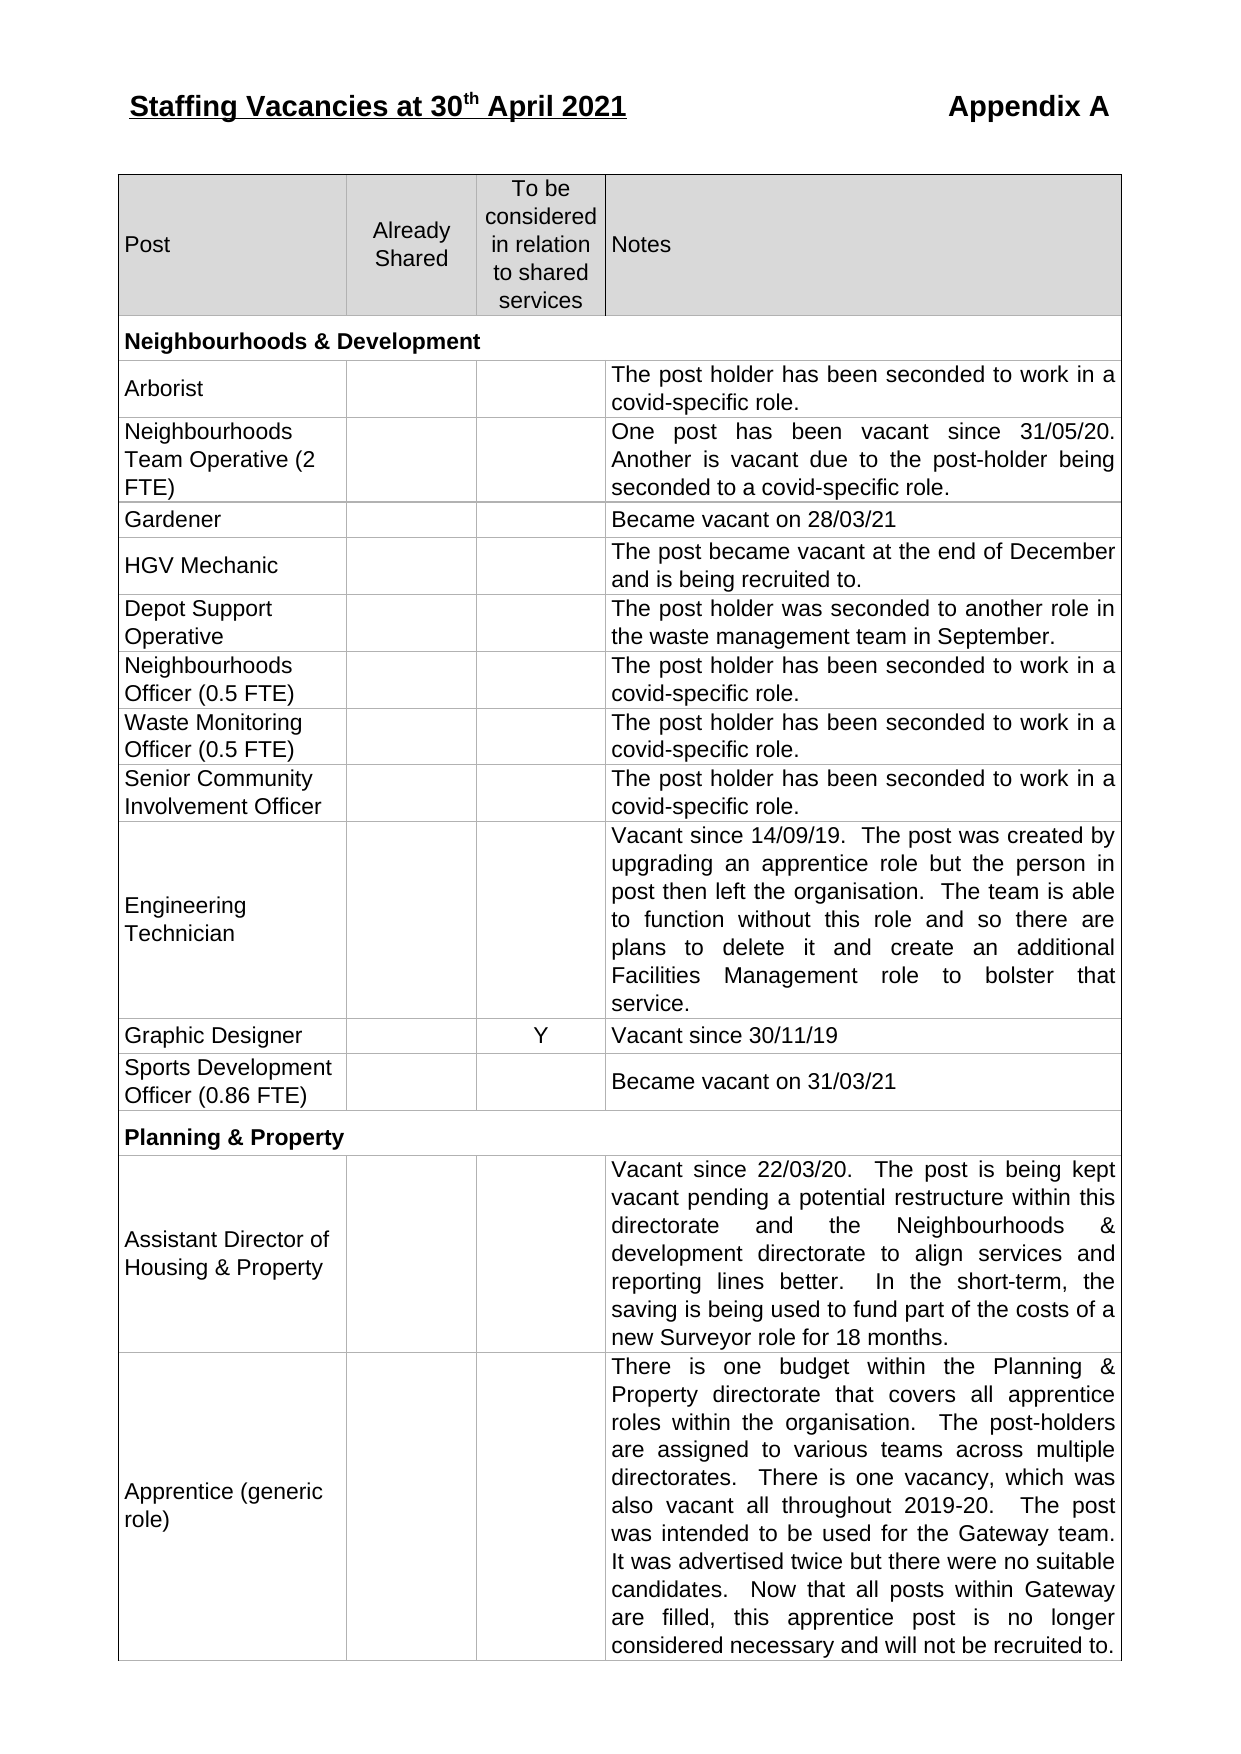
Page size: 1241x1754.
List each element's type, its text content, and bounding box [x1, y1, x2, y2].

table_cell [347, 822, 476, 1018]
table_cell [477, 822, 605, 1018]
table_cell [477, 503, 605, 537]
table_header Already Shared [347, 175, 476, 315]
table_cell Became vacant on 31/03/21 [606, 1054, 1121, 1110]
table_cell [347, 652, 476, 707]
table_cell Became vacant on 28/03/21 [606, 503, 1121, 537]
table_header Staffing Vacancies at 30th April 2021 [118, 89, 900, 148]
table_cell The post became vacant at the end of December and is being recruited to. [606, 538, 1121, 594]
table_cell [347, 765, 476, 821]
table_cell [477, 709, 605, 764]
table_cell [477, 652, 605, 707]
table_cell The post holder has been seconded to work in a covid-specific role. [606, 361, 1121, 417]
table_cell Gardener [119, 503, 346, 537]
table_cell [477, 418, 605, 501]
table_cell One post has been vacant since 31/05/20. Another is vacant due to the post-holder being seconded to a covid-specific role. [606, 418, 1121, 501]
table_cell There is one budget within the Planning & Property directorate that covers all apprentice roles within the organisation. The post-holders are assigned to various teams across multiple directorates. There is one vacancy, which was also vacant all throughout 2019-20. The post was intended to be used for the Gateway team. It was advertised twice but there were no suitable candidates. Now that all posts within Gateway are filled, this apprentice post is no longer considered necessary and will not be recruited to. [606, 1353, 1121, 1660]
table_cell [347, 1353, 476, 1660]
table_cell Apprentice (generic role) [119, 1353, 346, 1660]
table_cell The post holder has been seconded to work in a covid-specific role. [606, 652, 1121, 707]
table_cell [477, 538, 605, 594]
table_cell [347, 595, 476, 651]
table_cell Y [477, 1019, 605, 1053]
table_cell [347, 1019, 476, 1053]
table_cell Neighbourhoods & Development [119, 316, 1121, 360]
table_cell [347, 709, 476, 764]
table_cell [347, 1054, 476, 1110]
table_header Post [119, 175, 346, 315]
table_cell [477, 1353, 605, 1660]
table_cell [477, 361, 605, 417]
table_cell Senior Community Involvement Officer [119, 765, 346, 821]
table_cell [347, 361, 476, 417]
table_cell [347, 418, 476, 501]
table_cell [347, 503, 476, 537]
table_cell Waste Monitoring Officer (0.5 FTE) [119, 709, 346, 764]
table_header Notes [606, 175, 1121, 315]
table_cell [477, 1156, 605, 1352]
table_cell Arborist [119, 361, 346, 417]
table_cell Depot Support Operative [119, 595, 346, 651]
table_cell Vacant since 22/03/20. The post is being kept vacant pending a potential restructure within this directorate and the Neighbourhoods & development directorate to align services and reporting lines better. In the short-term, the saving is being used to fund part of the costs of a new Surveyor role for 18 months. [606, 1156, 1121, 1352]
table_header To be considered in relation to shared services [477, 175, 605, 315]
table_cell [477, 1054, 605, 1110]
table_cell Engineering Technician [119, 822, 346, 1018]
table_cell Planning & Property [119, 1111, 1121, 1155]
table_cell [347, 538, 476, 594]
table_cell [477, 595, 605, 651]
table_cell Vacant since 30/11/19 [606, 1019, 1121, 1053]
table_cell Assistant Director of Housing & Property [119, 1156, 346, 1352]
table_cell HGV Mechanic [119, 538, 346, 594]
table_cell The post holder was seconded to another role in the waste management team in September. [606, 595, 1121, 651]
table_cell [477, 765, 605, 821]
table_cell Vacant since 14/09/19. The post was created by upgrading an apprentice role but the person in post then left the organisation. The team is able to function without this role and so there are plans to delete it and create an additional Facilities Management role to bolster that service. [606, 822, 1121, 1018]
table_cell The post holder has been seconded to work in a covid-specific role. [606, 765, 1121, 821]
table_cell Sports Development Officer (0.86 FTE) [119, 1054, 346, 1110]
table_header Appendix A [900, 89, 1121, 148]
table_cell Graphic Designer [119, 1019, 346, 1053]
table_cell Neighbourhoods Officer (0.5 FTE) [119, 652, 346, 707]
table_cell [347, 1156, 476, 1352]
table_cell Neighbourhoods Team Operative (2 FTE) [119, 418, 346, 501]
table_cell The post holder has been seconded to work in a covid-specific role. [606, 709, 1121, 764]
